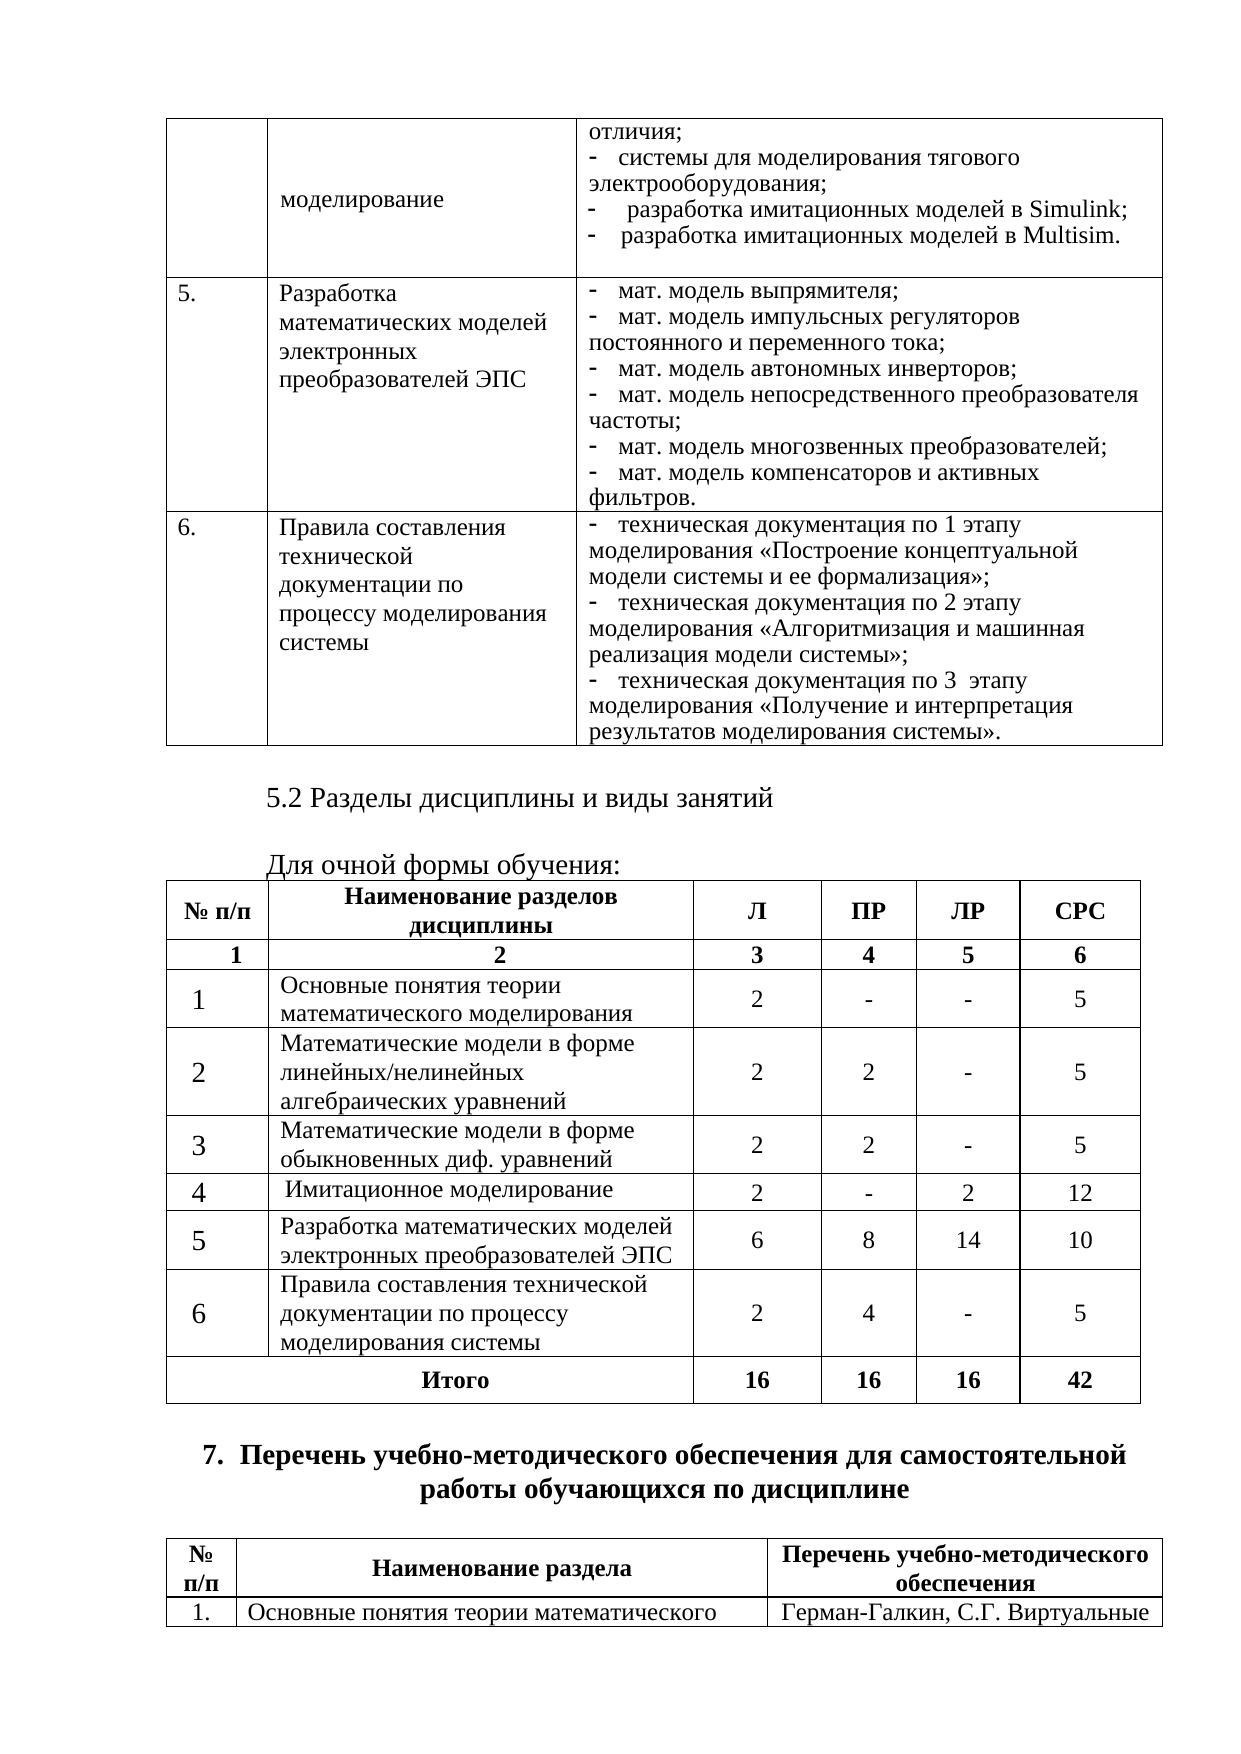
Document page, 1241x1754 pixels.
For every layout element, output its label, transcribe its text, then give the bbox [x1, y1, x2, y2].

table_header Л [694, 881, 821, 939]
table_cell Математические модели в форме линейных/нелинейных алгебраических уравнений [269, 1028, 693, 1114]
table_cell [768, 1598, 1162, 1626]
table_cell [268, 119, 576, 277]
table_cell - [917, 1116, 1019, 1173]
table_cell 16 [822, 1357, 916, 1403]
table_cell - [917, 1028, 1019, 1114]
table_cell 2 [269, 940, 693, 969]
table_cell 1 [167, 940, 268, 969]
table_header ЛР [917, 881, 1019, 939]
text Для очной формы обучения: [177, 847, 1152, 880]
table_cell [167, 1270, 268, 1356]
table_cell [167, 278, 267, 511]
table_cell - [822, 970, 916, 1027]
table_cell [237, 1598, 767, 1626]
table_header ПР [822, 881, 916, 939]
table_cell Разработка математических моделей электронных преобразователей ЭПС [269, 1211, 693, 1268]
table_cell Правила составления технической документации по процессу моделирования системы [269, 1270, 693, 1356]
table_cell 42 [1021, 1357, 1140, 1403]
table_cell 6 [694, 1211, 821, 1268]
table_cell 5 [1021, 1116, 1140, 1173]
table_header № п/п [167, 881, 268, 939]
table_header № п/п [167, 1539, 236, 1596]
table_cell 16 [917, 1357, 1019, 1403]
table_cell 2 [822, 1116, 916, 1173]
table_cell 5 [1021, 970, 1140, 1027]
table_cell 2 [694, 1028, 821, 1114]
table_cell 6 [1021, 940, 1140, 969]
table_cell [167, 1174, 268, 1210]
table_cell 5 [1021, 1270, 1140, 1356]
table_cell 4 [822, 1270, 916, 1356]
table_cell [167, 1028, 268, 1114]
table_cell 14 [917, 1211, 1019, 1268]
table_cell - [822, 1174, 916, 1210]
table_header Наименование раздела [237, 1539, 767, 1596]
table_cell 12 [1021, 1174, 1140, 1210]
table_cell 2 [694, 1270, 821, 1356]
table_cell 2 [694, 1116, 821, 1173]
table_header Перечень учебно-методического обеспечения [768, 1539, 1162, 1596]
table_cell техническая документация по 1 этапу моделирования «Построение концептуальной модели системы и ее формализация»; техническая документация по 2 этапу моделирования «Алгоритмизация и машинная реализация модели системы»; техническая документация по 3 этапу моделирования «Получение и интерпретация результатов моделирования системы». [577, 512, 1162, 745]
table_cell 3 [694, 940, 821, 969]
table_cell 5 [1021, 1028, 1140, 1114]
table_cell 8 [822, 1211, 916, 1268]
table_cell [167, 119, 267, 277]
table_cell - [917, 970, 1019, 1027]
table_cell Основные понятия теории математического моделирования [269, 970, 693, 1027]
table_cell - [917, 1270, 1019, 1356]
table_cell 2 [822, 1028, 916, 1114]
table_cell [167, 512, 267, 745]
table_cell 2 [694, 1174, 821, 1210]
table_cell 10 [1021, 1211, 1140, 1268]
table_cell Разработка математических моделей электронных преобразователей ЭПС [268, 278, 576, 511]
table_cell [167, 970, 268, 1027]
table_cell Математические модели в форме обыкновенных диф. уравнений [269, 1116, 693, 1173]
table_cell 2 [917, 1174, 1019, 1210]
table_cell 1. [167, 1598, 236, 1626]
list Перечень учебно-методического обеспечения для самостоятельной работы обучающихся по дисциплине [177, 1437, 1152, 1504]
table_cell Имитационное моделирование [269, 1174, 693, 1210]
table_cell мат. модель выпрямителя; мат. модель импульсных регуляторов постоянного и переменного тока; мат. модель автономных инверторов; мат. модель непосредственного преобразователя частоты; мат. модель многозвенных преобразователей; мат. модель компенсаторов и активных фильтров. [577, 278, 1162, 511]
table_cell Правила составления технической документации по процессу моделирования системы [268, 512, 576, 745]
table_cell 4 [822, 940, 916, 969]
table_header СРС [1021, 881, 1140, 939]
table_cell 2 [694, 970, 821, 1027]
table_cell [167, 1116, 268, 1173]
text 5.2 Разделы дисциплины и виды занятий [177, 780, 1152, 813]
table_header Наименование разделов дисциплины [269, 881, 693, 939]
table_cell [577, 119, 1162, 277]
table_cell 16 [694, 1357, 821, 1403]
table_cell Итого [167, 1357, 693, 1403]
table_cell [167, 1211, 268, 1268]
table_cell 5 [917, 940, 1019, 969]
